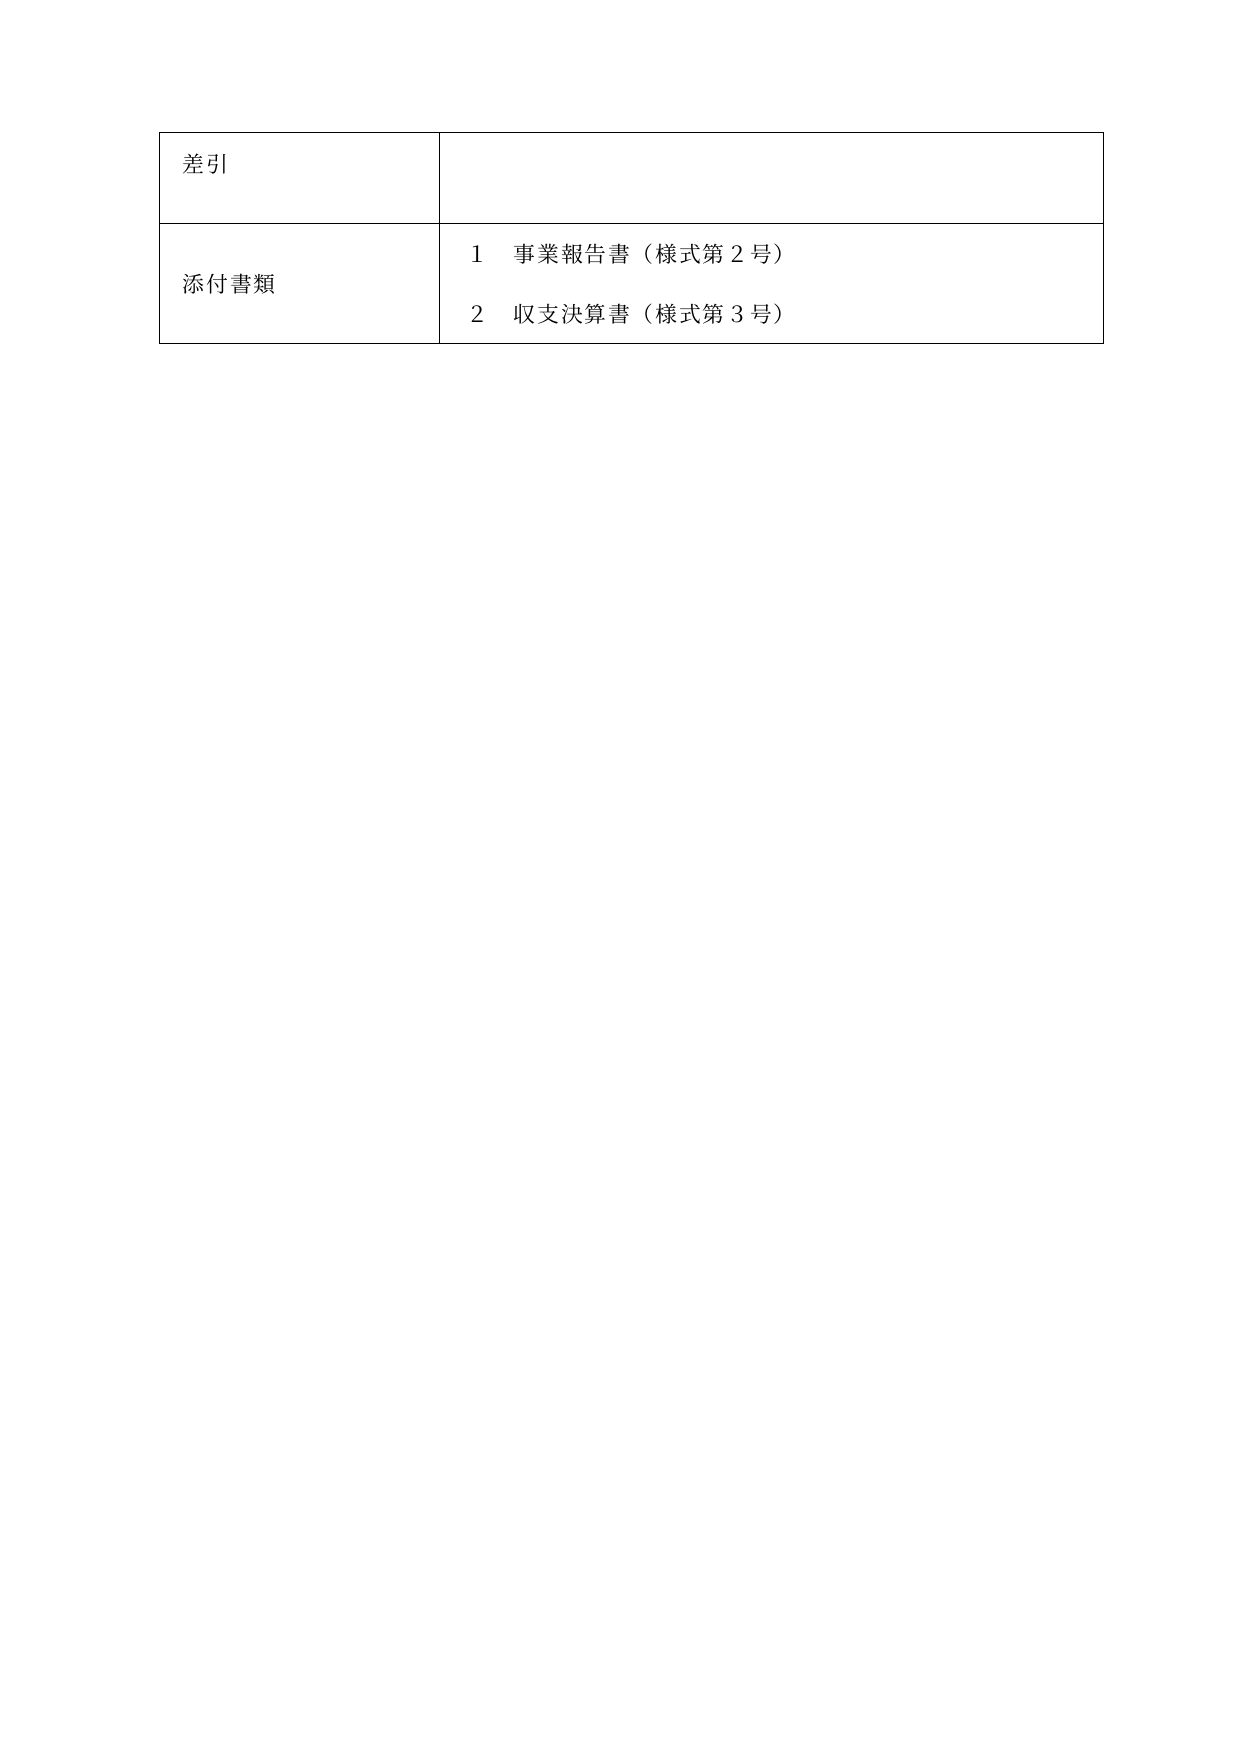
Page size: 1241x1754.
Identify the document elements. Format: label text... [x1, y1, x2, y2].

table_cell [440, 133, 1103, 222]
table_cell １ 事業報告書（様式第２号） ２ 収支決算書（様式第３号） [440, 224, 1103, 343]
table_cell 添付書類 [160, 224, 439, 343]
table_cell 差引 [160, 133, 439, 222]
